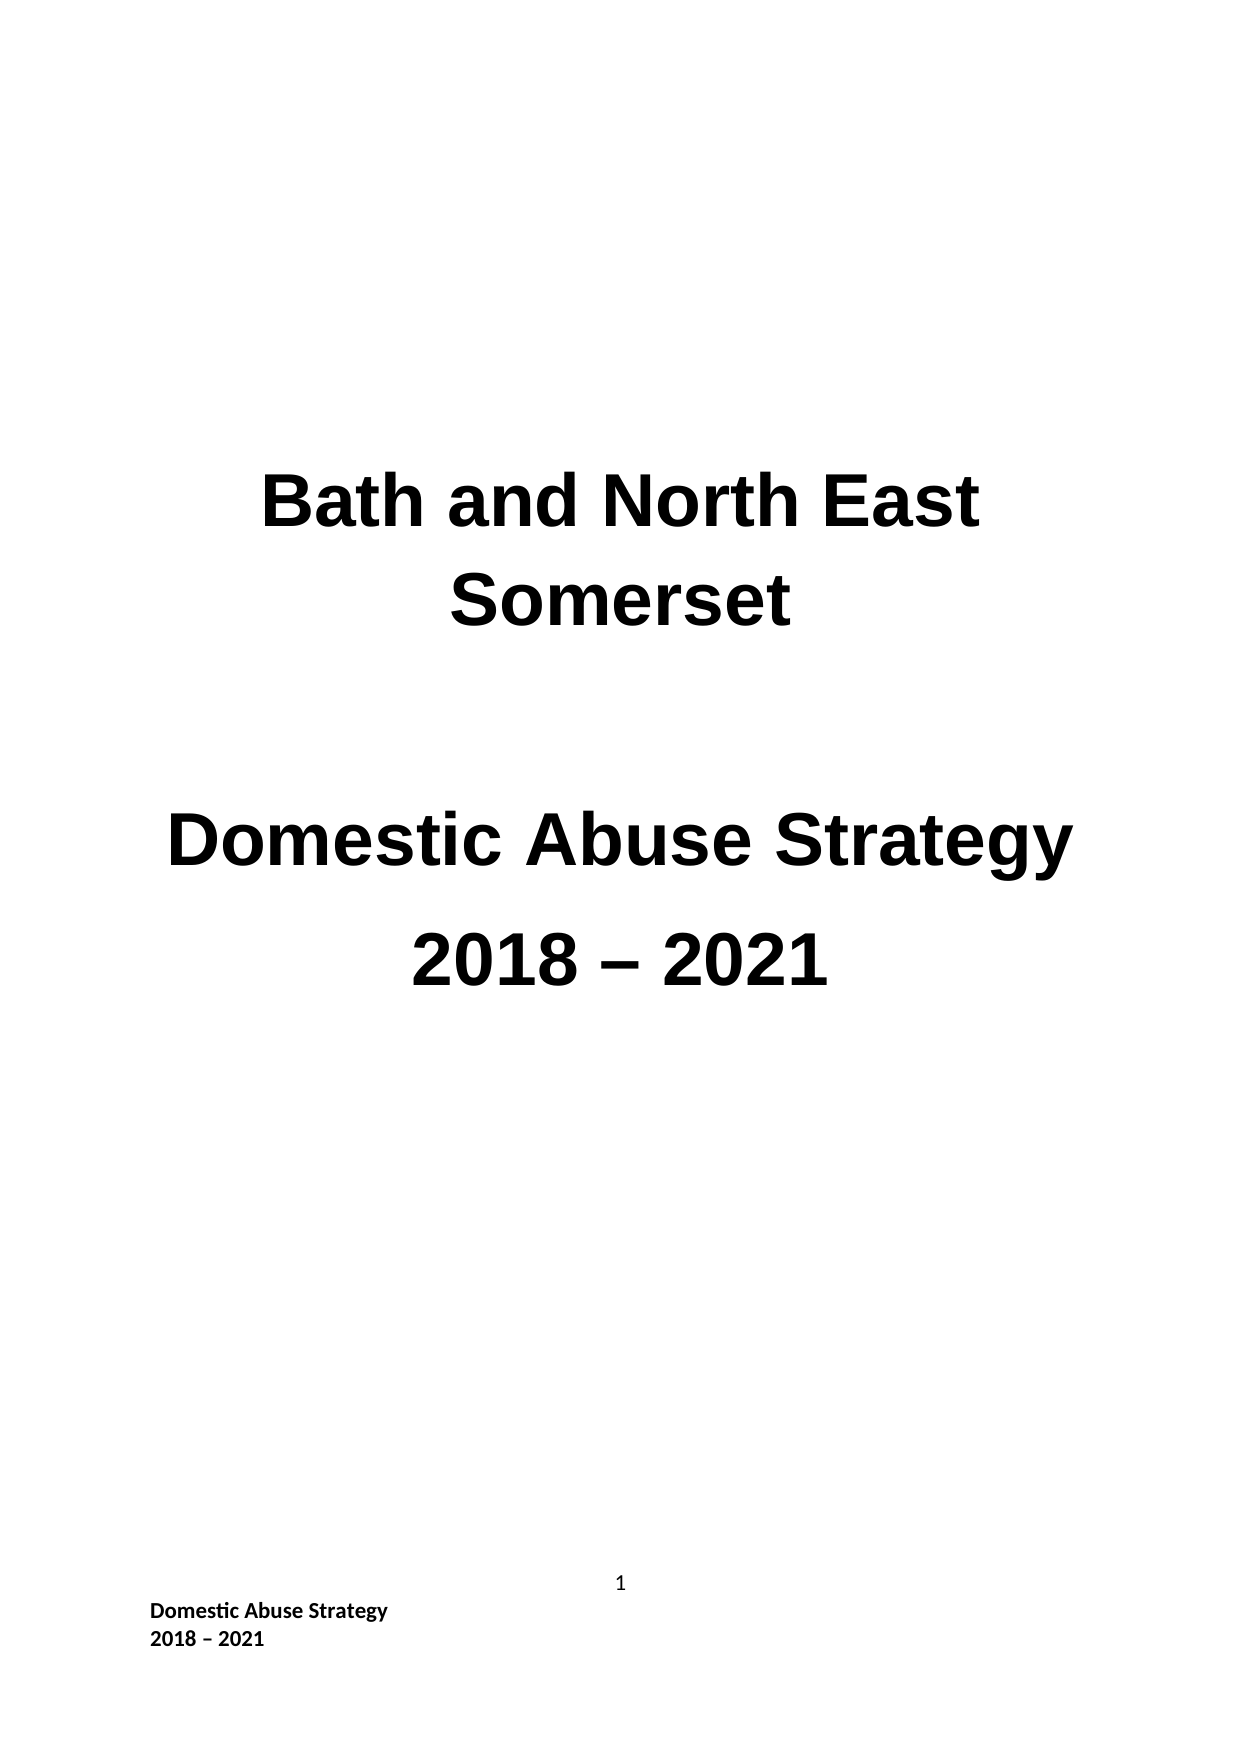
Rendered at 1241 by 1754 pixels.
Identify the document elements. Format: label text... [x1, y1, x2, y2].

text Domestic Abuse Strategy [150, 795, 1090, 882]
text Bath and North East Somerset [150, 456, 1090, 642]
text 2018 – 2021 [150, 915, 1090, 1002]
